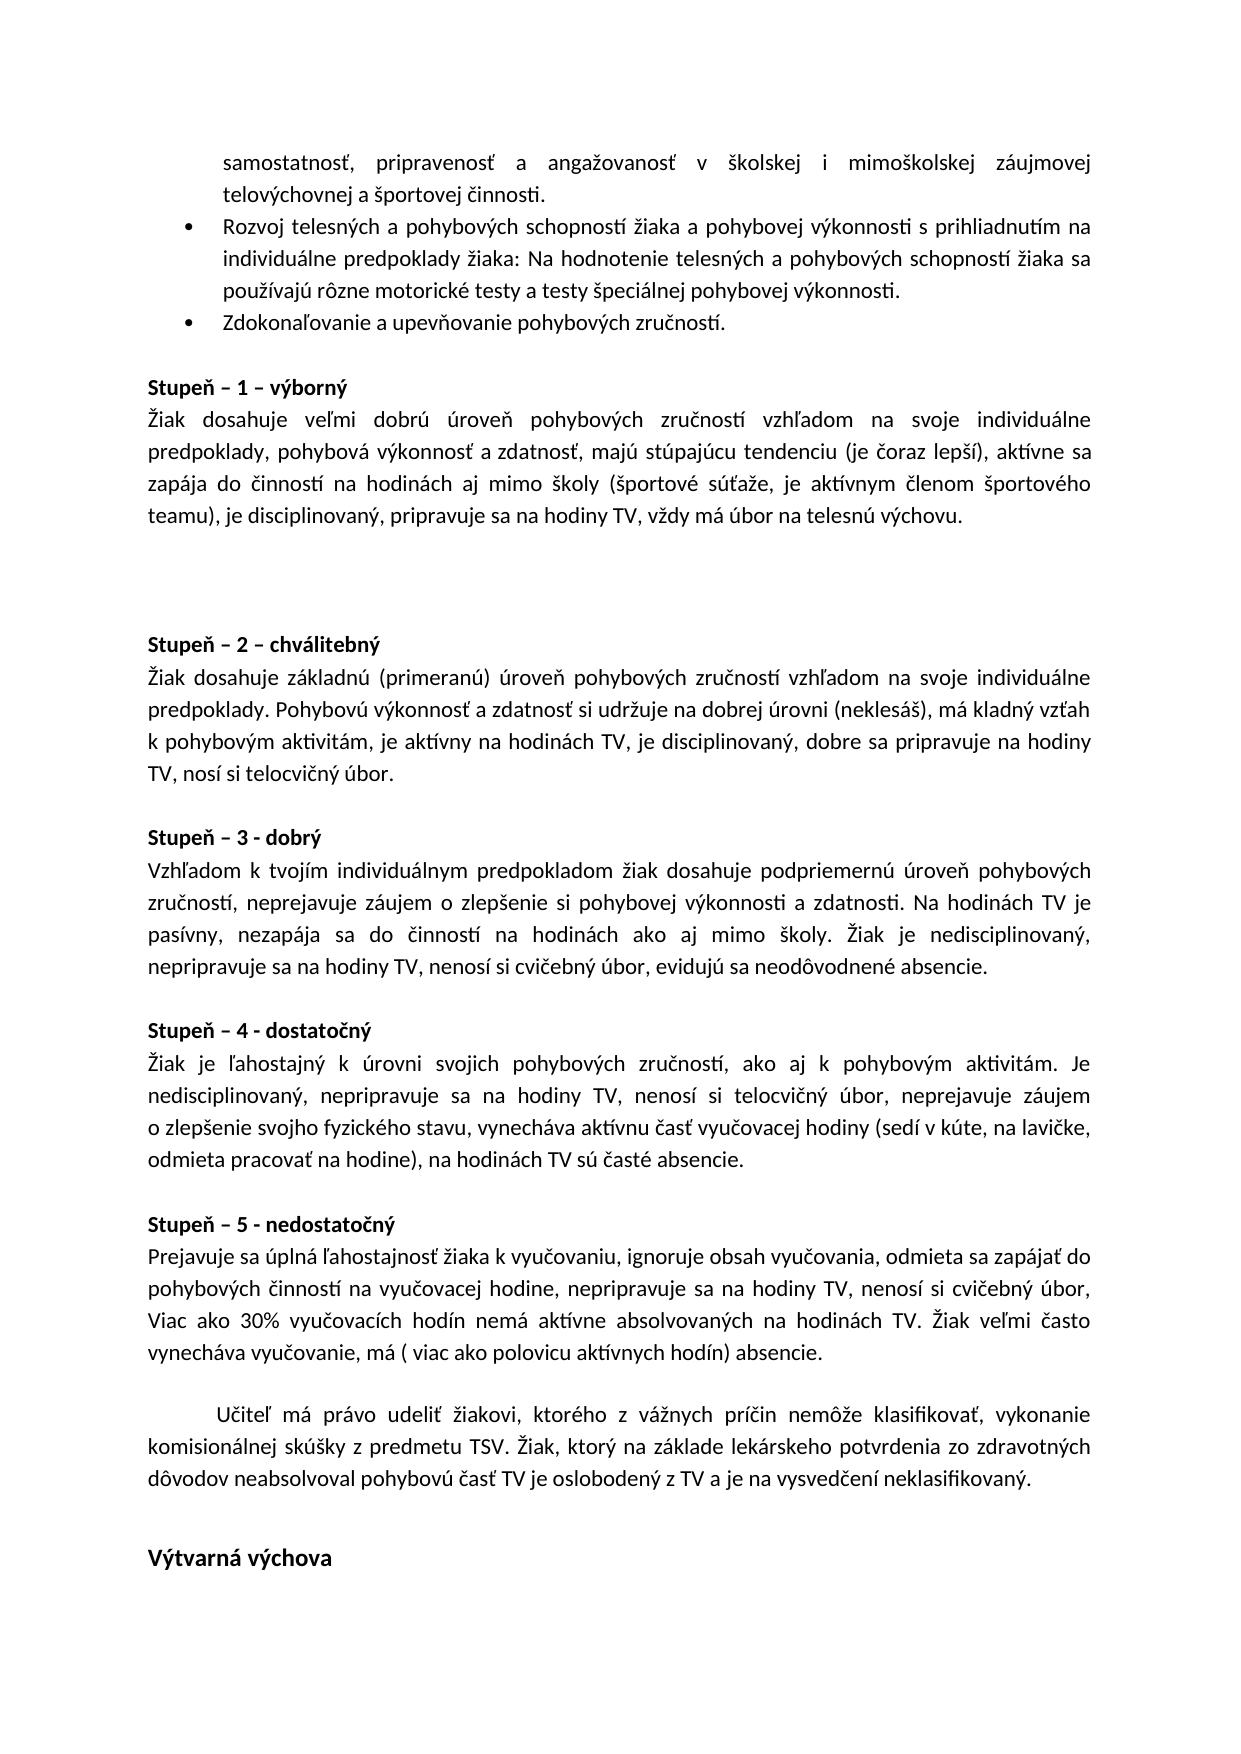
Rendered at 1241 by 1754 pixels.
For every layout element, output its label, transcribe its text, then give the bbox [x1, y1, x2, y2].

text Prejavuje sa úplná ľahostajnosť žiaka k vyučovaniu, ignoruje obsah vyučovania, odmieta sa zapájať do pohybových činností na vyučovacej hodine, nepripravuje sa na hodiny TV, nenosí si cvičebný úbor, Viac ako 30% vyučovacích hodín nemá aktívne absolvovaných na hodinách TV. Žiak veľmi často vynecháva vyučovanie, má ( viac ako polovicu aktívnych hodín) absencie. [148, 1242, 1093, 1367]
text Žiak je ľahostajný k úrovni svojich pohybových zručností, ako aj k pohybovým aktivitám. Je nedisciplinovaný, nepripravuje sa na hodiny TV, nenosí si telocvičný úbor, neprejavuje záujem o zlepšenie svojho fyzického stavu, vynecháva aktívnu časť vyučovacej hodiny (sedí v kúte, na lavičke, odmieta pracovať na hodine), na hodinách TV sú časté absencie. [148, 1049, 1093, 1173]
text Stupeň – 5 - nedostatočný [148, 1210, 1093, 1238]
text Stupeň – 4 - dostatočný [148, 1017, 1093, 1045]
text Žiak dosahuje základnú (primeranú) úroveň pohybových zručností vzhľadom na svoje individuálne predpoklady. Pohybovú výkonnosť a zdatnosť si udržuje na dobrej úrovni (neklesáš), má kladný vzťah k pohybovým aktivitám, je aktívny na hodinách TV, je disciplinovaný, dobre sa pripravuje na hodiny TV, nosí si telocvičný úbor. [148, 663, 1093, 787]
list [185, 148, 1093, 208]
text Učiteľ má právo udeliť žiakovi, ktorého z vážnych príčin nemôže klasifikovať, vykonanie komisionálnej skúšky z predmetu TSV. Žiak, ktorý na základe lekárskeho potvrdenia zo zdravotných dôvodov neabsolvoval pohybovú časť TV je oslobodený z TV a je na vysvedčení neklasifikovaný. [148, 1400, 1093, 1492]
list Zdokonaľovanie a upevňovanie pohybových zručností. [185, 308, 1093, 337]
text Výtvarná výchova [148, 1542, 1093, 1573]
list Rozvoj telesných a pohybových schopností žiaka a pohybovej výkonnosti s prihliadnutím na individuálne predpoklady žiaka: Na hodnotenie telesných a pohybových schopností žiaka sa používajú rôzne motorické testy a testy špeciálnej pohybovej výkonnosti. [185, 212, 1093, 304]
text Stupeň – 3 - dobrý [148, 823, 1093, 852]
text Stupeň – 2 – chválitebný [148, 630, 1093, 658]
text Stupeň – 1 – výborný [148, 373, 1093, 401]
text Vzhľadom k tvojím individuálnym predpokladom žiak dosahuje podpriemernú úroveň pohybových zručností, neprejavuje záujem o zlepšenie si pohybovej výkonnosti a zdatnosti. Na hodinách TV je pasívny, nezapája sa do činností na hodinách ako aj mimo školy. Žiak je nedisciplinovaný, nepripravuje sa na hodiny TV, nenosí si cvičebný úbor, evidujú sa neodôvodnené absencie. [148, 856, 1093, 980]
text Žiak dosahuje veľmi dobrú úroveň pohybových zručností vzhľadom na svoje individuálne predpoklady, pohybová výkonnosť a zdatnosť, majú stúpajúcu tendenciu (je čoraz lepší), aktívne sa zapája do činností na hodinách aj mimo školy (športové súťaže, je aktívnym členom športového teamu), je disciplinovaný, pripravuje sa na hodiny TV, vždy má úbor na telesnú výchovu. [148, 405, 1093, 530]
